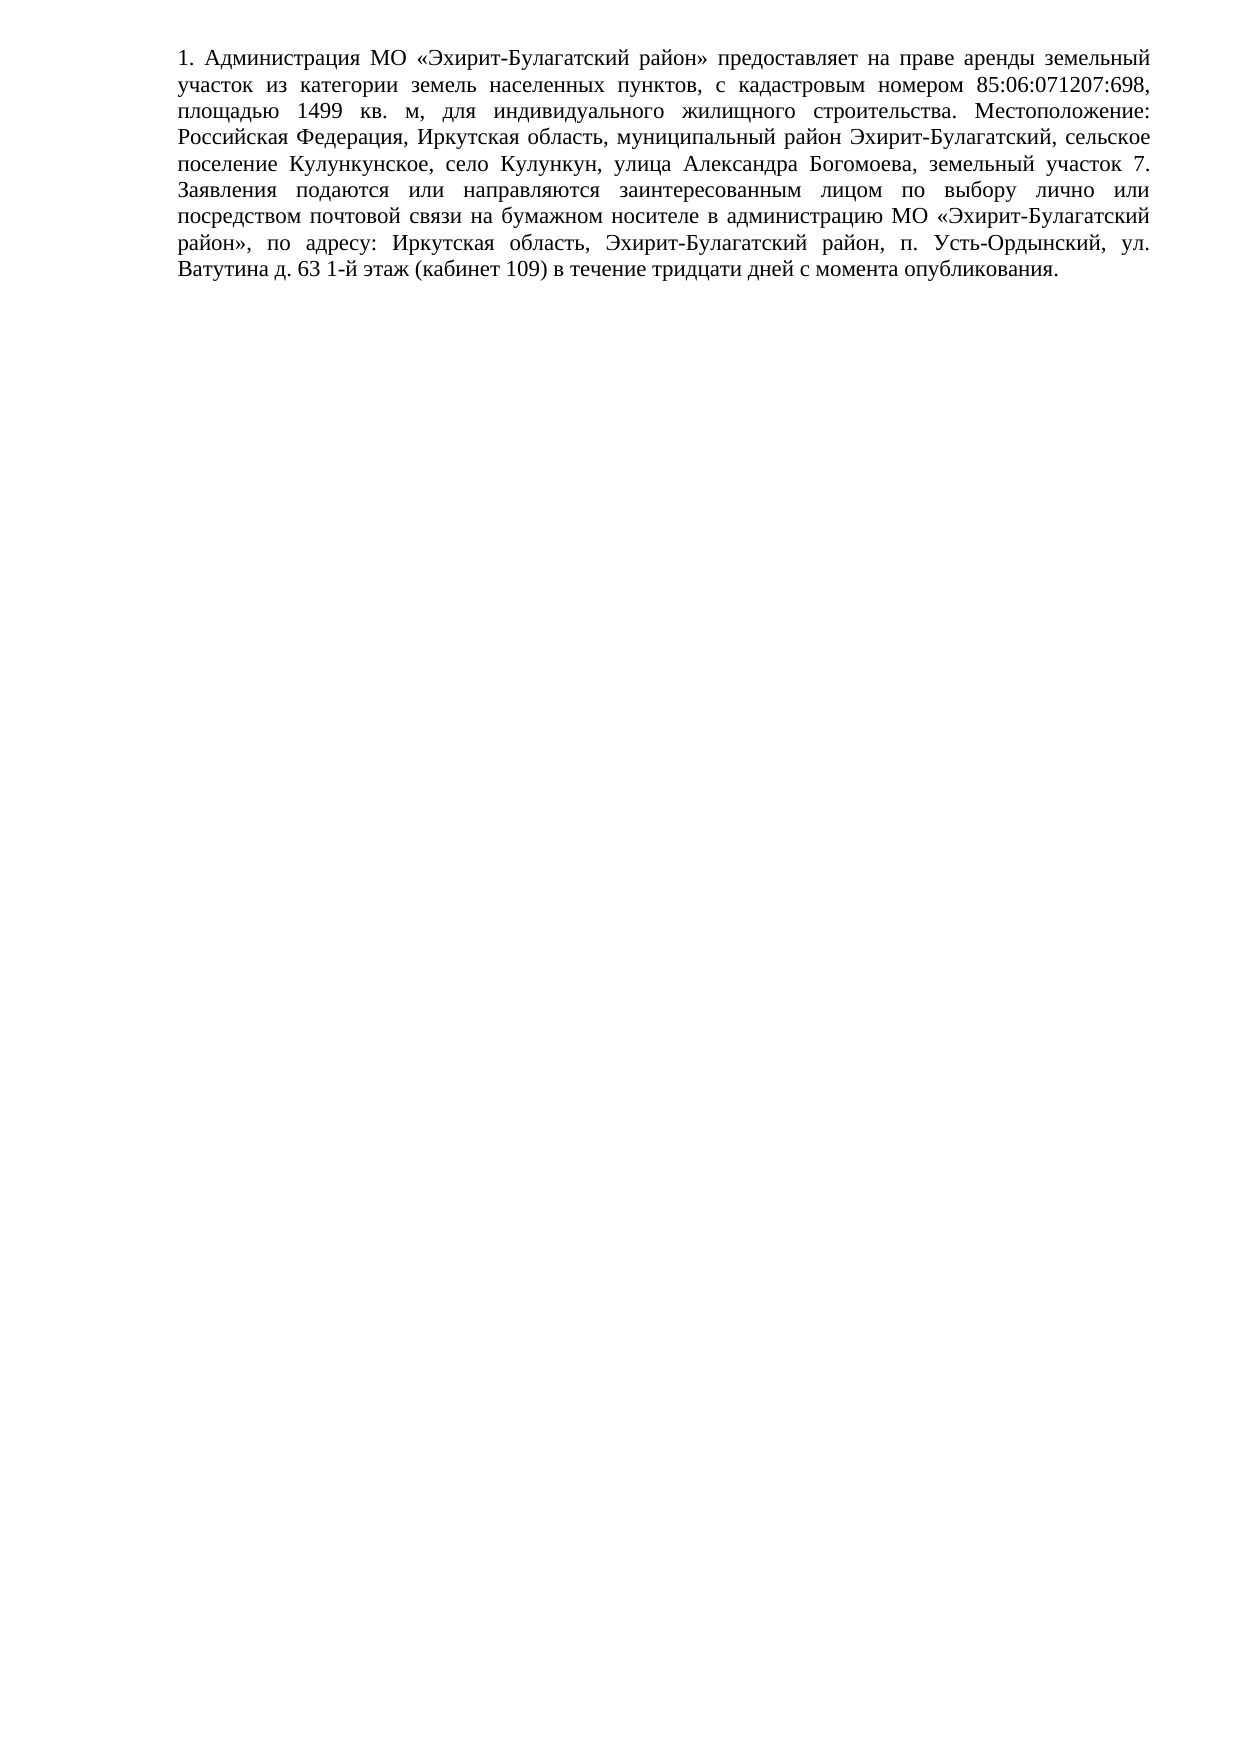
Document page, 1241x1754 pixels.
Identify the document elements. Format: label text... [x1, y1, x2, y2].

text 1. Администрация МО «Эхирит-Булагатский район» предоставляет на праве аренды земельный участок из категории земель населенных пунктов, с кадастровым номером 85:06:071207:698, площадью 1499 кв. м, для индивидуального жилищного строительства. Местоположение: Российская Федерация, Иркутская область, муниципальный район Эхирит-Булагатский, сельское поселение Кулункунское, село Кулункун, улица Александра Богомоева, земельный участок 7. Заявления подаются или направляются заинтересованным лицом по выбору лично или посредством почтовой связи на бумажном носителе в администрацию МО «Эхирит-Булагатский район», по адресу: Иркутская область, Эхирит-Булагатский район, п. Усть-Ордынский, ул. Ватутина д. 63 1-й этаж (кабинет 109) в течение тридцати дней с момента опубликования. [177, 44, 1152, 282]
